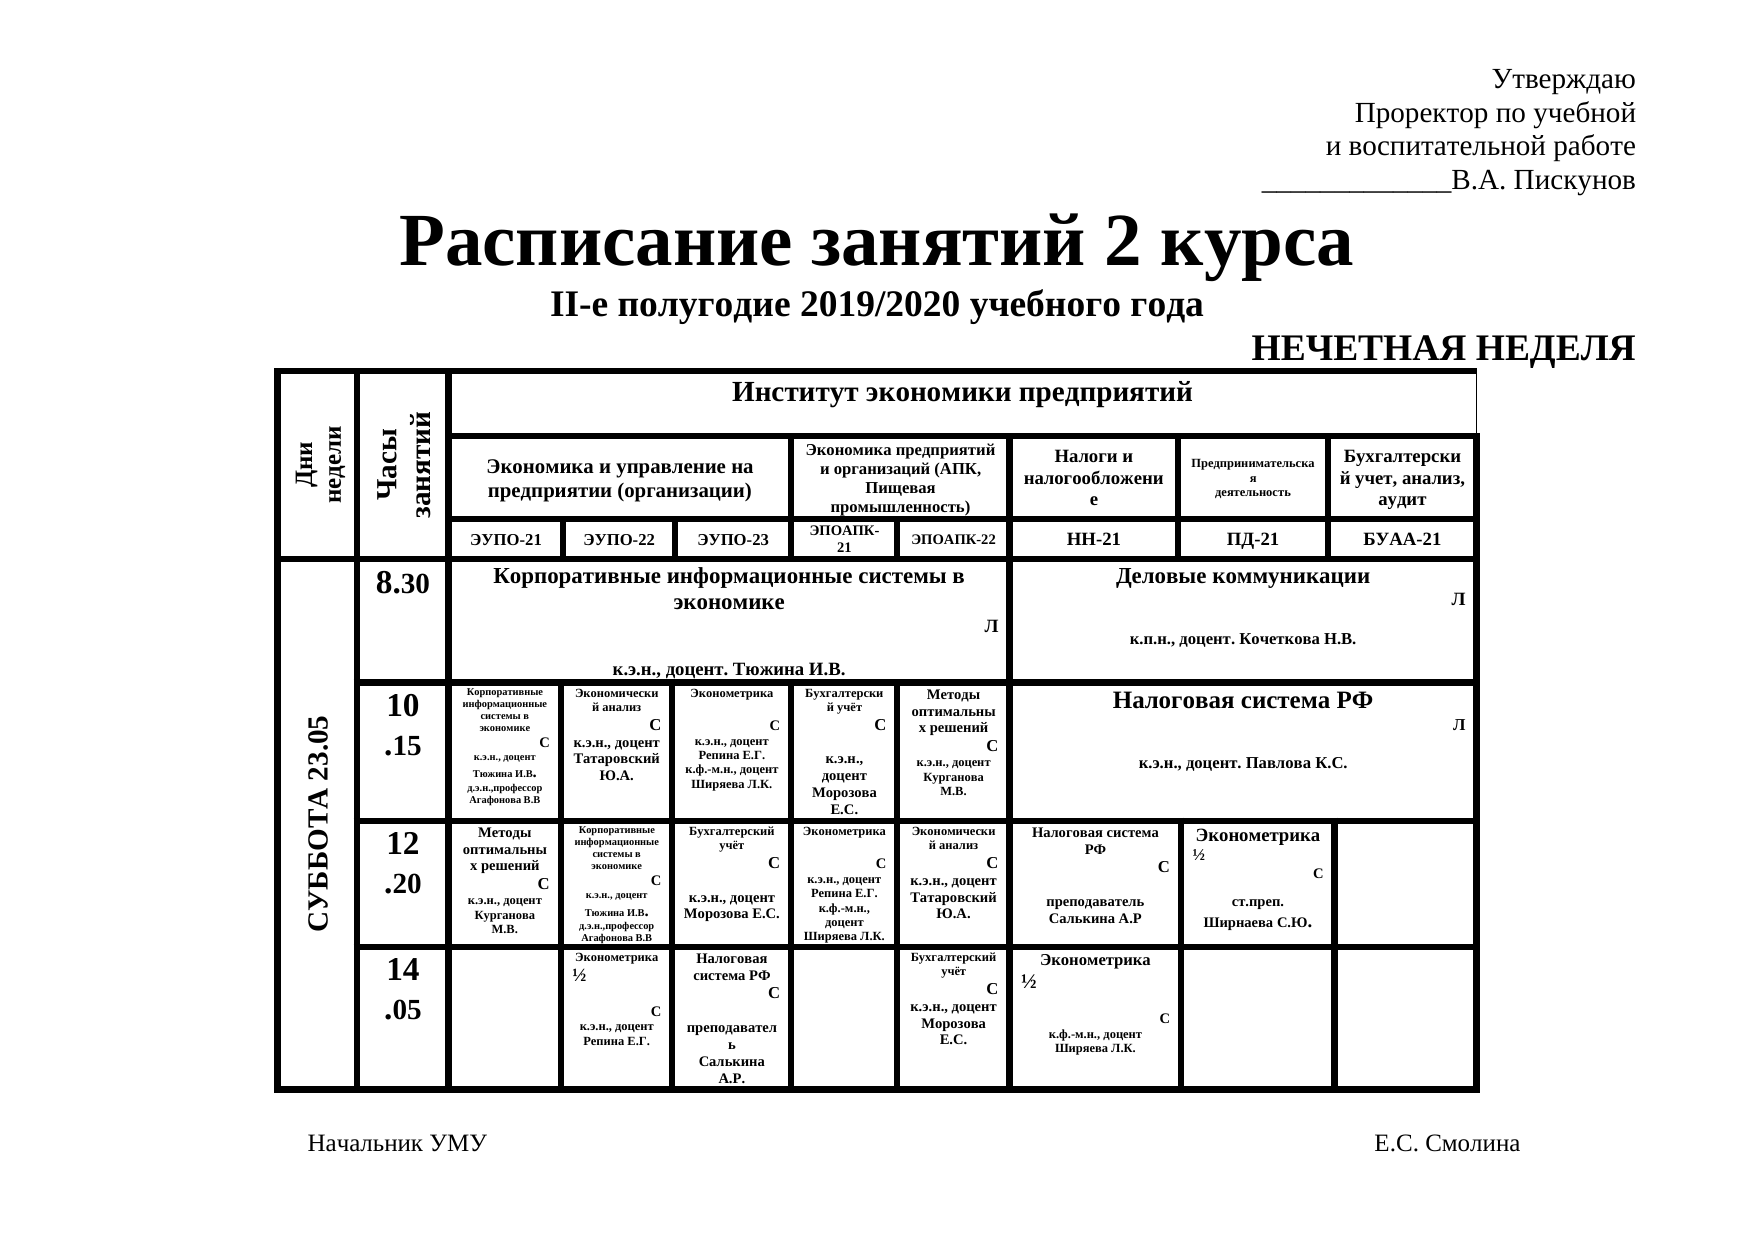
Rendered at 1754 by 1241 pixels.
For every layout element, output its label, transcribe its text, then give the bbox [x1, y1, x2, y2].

table_cell Налоговая система РФ С преподаватель Салькина А.Р [1013, 824, 1178, 943]
table_cell [794, 950, 894, 1086]
table_header Часы занятий [360, 374, 445, 556]
table_cell 14.05 [360, 950, 445, 1086]
table_cell [1184, 950, 1331, 1086]
table_cell 8.30 [360, 562, 445, 679]
table_cell Экономический анализ С к.э.н., доцент Татаровский Ю.А. [564, 686, 669, 817]
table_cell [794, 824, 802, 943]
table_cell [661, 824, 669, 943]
table_cell Эконометрика С к.э.н., доцент Репина Е.Г. к.ф.-м.н., доцент Ширяева Л.К. [675, 686, 788, 817]
table_header Институт экономики предприятий [452, 374, 1476, 433]
table_cell Экономический анализ С к.э.н., доцент Татаровский Ю.А. [900, 824, 1006, 943]
text НЕЧЕТНАЯ НЕДЕЛЯ [118, 325, 1636, 368]
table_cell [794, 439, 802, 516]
table_cell БУАА-21 [1331, 522, 1473, 556]
text II-е полугодие 2019/2020 учебного года [118, 282, 1636, 325]
table_cell Предпринимательская деятельность [1181, 439, 1325, 516]
table_cell Корпоративные информационные системы в экономике С к.э.н., доцент Тюжина И.В. д.э.н.,профессор Агафонова В.В [452, 686, 558, 817]
text Утверждаю [118, 61, 1636, 95]
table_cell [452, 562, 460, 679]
text Проректор по учебной [118, 95, 1636, 128]
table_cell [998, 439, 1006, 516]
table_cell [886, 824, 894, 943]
table_cell Эконометрика ½ C ст.преп. Ширнаева С.Ю. [1184, 824, 1331, 943]
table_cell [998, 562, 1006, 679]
table_cell Налоговая система РФ Л к.э.н., доцент. Павлова К.С. [1013, 686, 1473, 817]
table_cell НН-21 [1013, 522, 1175, 556]
table_cell Деловые коммуникации Л к.п.н., доцент. Кочеткова Н.В. [1013, 562, 1473, 679]
table_cell ЭУПО-22 [566, 522, 672, 556]
table_cell [1338, 824, 1473, 943]
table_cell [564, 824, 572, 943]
table_cell Эконометрика ½ С к.э.н., доцент Репина Е.Г. [564, 950, 669, 1086]
table_cell 10.15 [360, 686, 445, 817]
table_cell 12.20 [360, 824, 445, 943]
table_cell Экономика и управление на предприятии (организации) [452, 439, 788, 516]
text Расписание занятий 2 курса [118, 196, 1636, 282]
table_cell [452, 950, 558, 1086]
table_cell Бухгалтерский учёт С к.э.н., доцент Морозова Е.С. [675, 824, 788, 943]
text _____________В.А. Пискунов [118, 162, 1636, 196]
table_cell Эконометрика ½ С к.ф.-м.н., доцент Ширяева Л.К. [1013, 950, 1178, 1086]
table_cell Бухгалтерский учет, анализ, аудит [1331, 439, 1473, 516]
table_cell ЭУПО-21 [452, 522, 560, 556]
text Начальник УМУ Е.С. Смолина [118, 1128, 1636, 1157]
table_cell ПД-21 [1181, 522, 1325, 556]
table_cell ЭУПО-23 [678, 522, 788, 556]
table_cell Бухгалтерский учёт С к.э.н., доцент Морозова Е.С. [900, 950, 1006, 1086]
table_cell Методы оптимальных решений С к.э.н., доцент Курганова М.В. [452, 824, 558, 943]
table_cell ЭПОАПК-22 [900, 522, 1006, 556]
table_header Дни недели [281, 374, 354, 556]
text и воспитательной работе [118, 128, 1636, 162]
table_cell Методы оптимальных решений С к.э.н., доцент Курганова М.В. [900, 686, 1006, 817]
table_cell Налоги и налогообложение [1013, 439, 1175, 516]
table_cell СУББОТА 23.05 [281, 562, 354, 1086]
table_cell [1338, 950, 1473, 1086]
